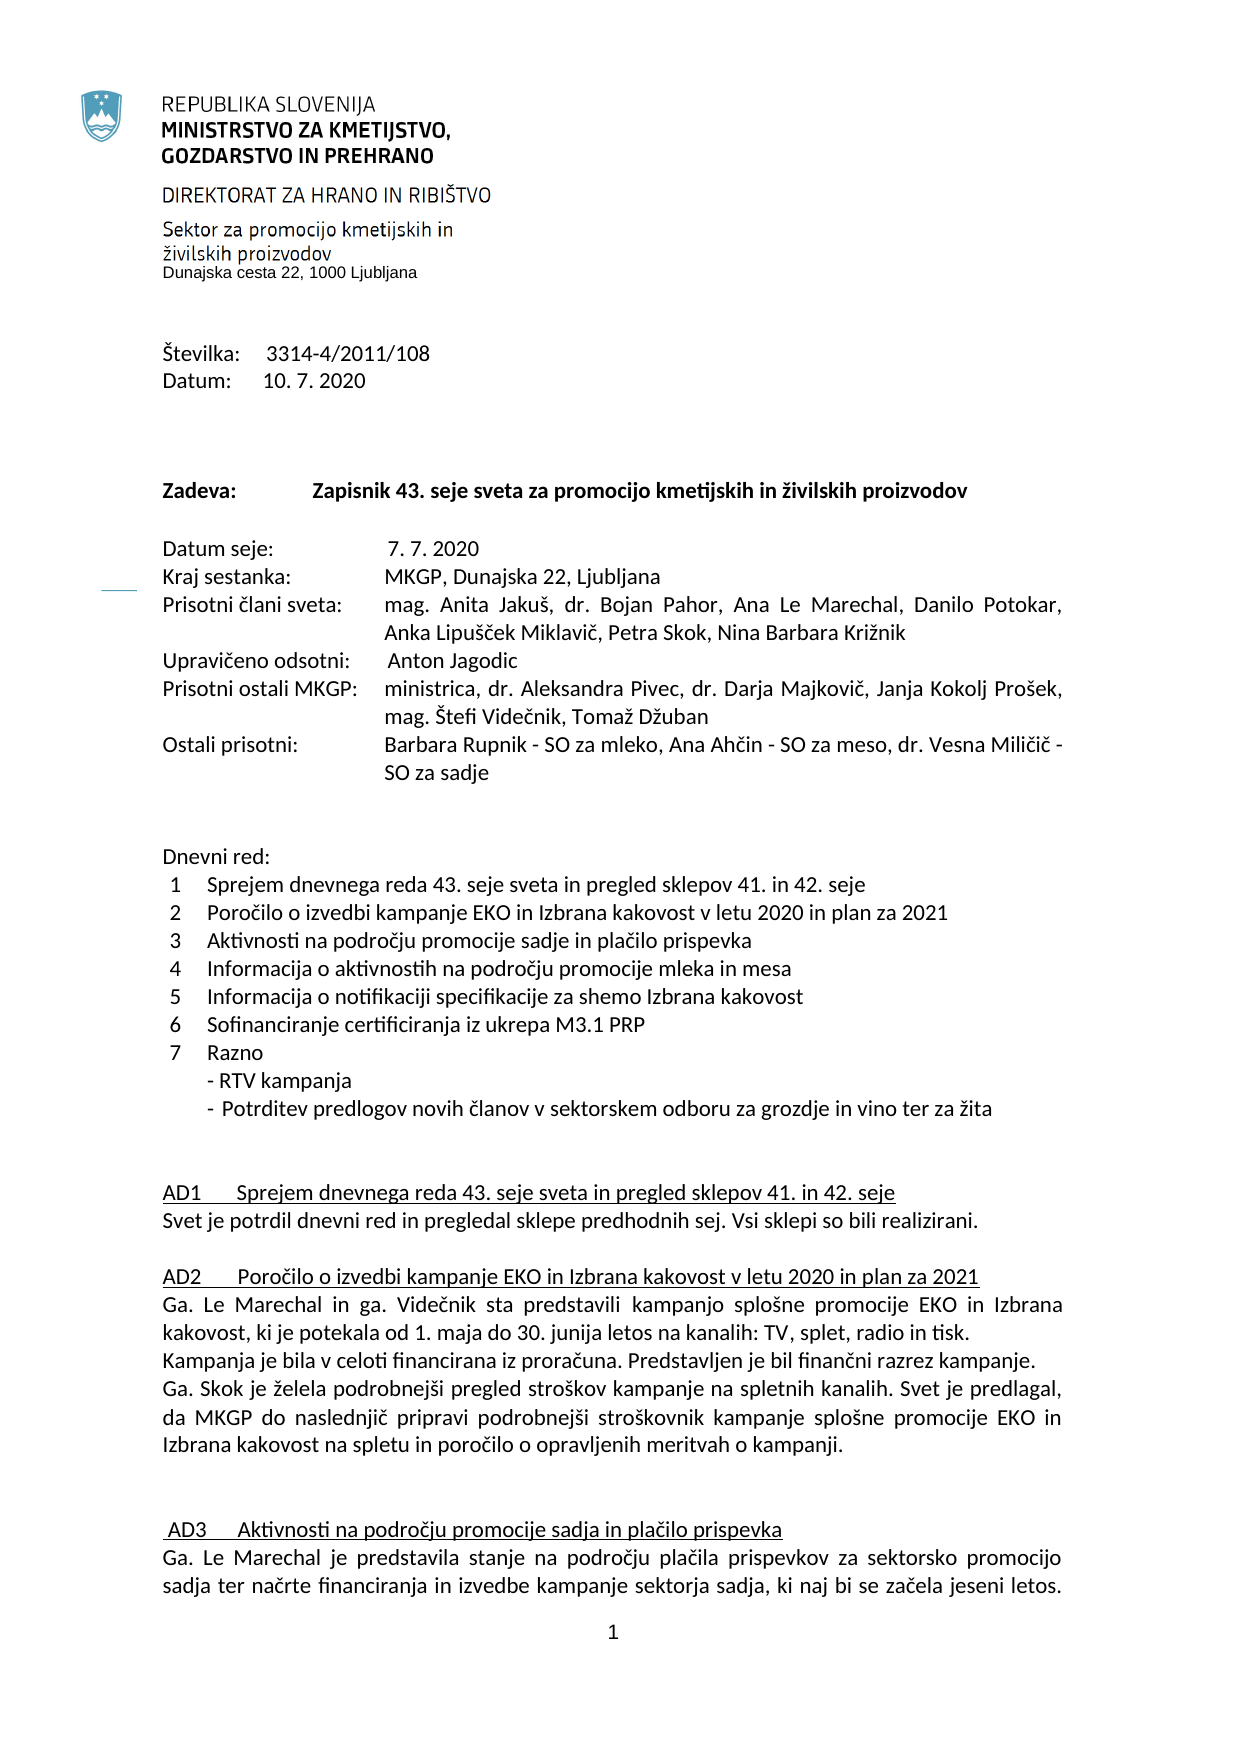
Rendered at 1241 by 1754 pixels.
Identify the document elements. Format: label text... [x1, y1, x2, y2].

text Upravičeno odsotni: Anton Jagodic [162, 646, 1064, 674]
text 5 Informacija o notifikaciji specifikacije za shemo Izbrana kakovost [169, 982, 1064, 1010]
text 3 Aktivnosti na področju promocije sadje in plačilo prispevka [169, 926, 1064, 954]
text Kampanja je bila v celoti financirana iz proračuna. Predstavljen je bil finančni razrez kampanje. [162, 1347, 1064, 1374]
text Številka: 3314-4/2011/108 [162, 339, 1064, 367]
list Ga. Le Marechal in ga. Videčnik sta predstavili kampanjo splošne promocije EKO in Izbrana kakovost, ki je potekala od 1. maja do 30. junija letos na kanalih: TV, splet, radio in tisk. [162, 1291, 1064, 1347]
text Datum seje: 7. 7. 2020 [162, 534, 1064, 562]
text 2 Poročilo o izvedbi kampanje EKO in Izbrana kakovost v letu 2020 in plan za 2021 [169, 898, 1064, 926]
text Prisotni člani sveta: mag. Anita Jakuš, dr. Bojan Pahor, Ana Le Marechal, Danilo Potokar, Anka Lipušček Miklavič, Petra Skok, Nina Barbara Križnik [162, 590, 1064, 646]
text 7 Razno [169, 1038, 1064, 1066]
picture [0, 0, 708, 270]
text Kraj sestanka: MKGP, Dunajska 22, Ljubljana [162, 562, 1064, 590]
subtitle Zadeva: Zapisnik 43. seje sveta za promocijo kmetijskih in živilskih proizvodov [162, 476, 1064, 504]
text Datum: 10. 7. 2020 [162, 367, 1064, 395]
text Svet je potrdil dnevni red in pregledal sklepe predhodnih sej. Vsi sklepi so bili realizirani. [162, 1206, 1064, 1234]
text - Potrditev predlogov novih članov v sektorskem odboru za grozdje in vino ter za žita [207, 1094, 1064, 1122]
text - RTV kampanja [207, 1066, 1064, 1094]
text 1 Sprejem dnevnega reda 43. seje sveta in pregled sklepov 41. in 42. seje [169, 870, 1064, 898]
text 6 Sofinanciranje certificiranja iz ukrepa M3.1 PRP [169, 1010, 1064, 1038]
list AD1 Sprejem dnevnega reda 43. seje sveta in pregled sklepov 41. in 42. seje [162, 1178, 1064, 1206]
text Ga. Skok je želela podrobnejši pregled stroškov kampanje na spletnih kanalih. Svet je predlagal, da MKGP do naslednjič pripravi podrobnejši stroškovnik kampanje splošne promocije EKO in Izbrana kakovost na spletu in poročilo o opravljenih meritvah o kampanji. [162, 1374, 1064, 1459]
text Ostali prisotni: Barbara Rupnik - SO za mleko, Ana Ahčin - SO za meso, dr. Vesna Miličič -SO za sadje [162, 730, 1064, 786]
list AD3 Aktivnosti na področju promocije sadja in plačilo prispevka [162, 1515, 1064, 1543]
list AD2 Poročilo o izvedbi kampanje EKO in Izbrana kakovost v letu 2020 in plan za 2021 [162, 1262, 1064, 1291]
text Dnevni red: [162, 842, 1064, 870]
text Prisotni ostali MKGP: ministrica, dr. Aleksandra Pivec, dr. Darja Majkovič, Janja Kokolj Prošek, mag. Štefi Videčnik, Tomaž Džuban [162, 674, 1064, 730]
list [162, 1543, 1064, 1599]
text 4 Informacija o aktivnostih na področju promocije mleka in mesa [169, 954, 1064, 982]
